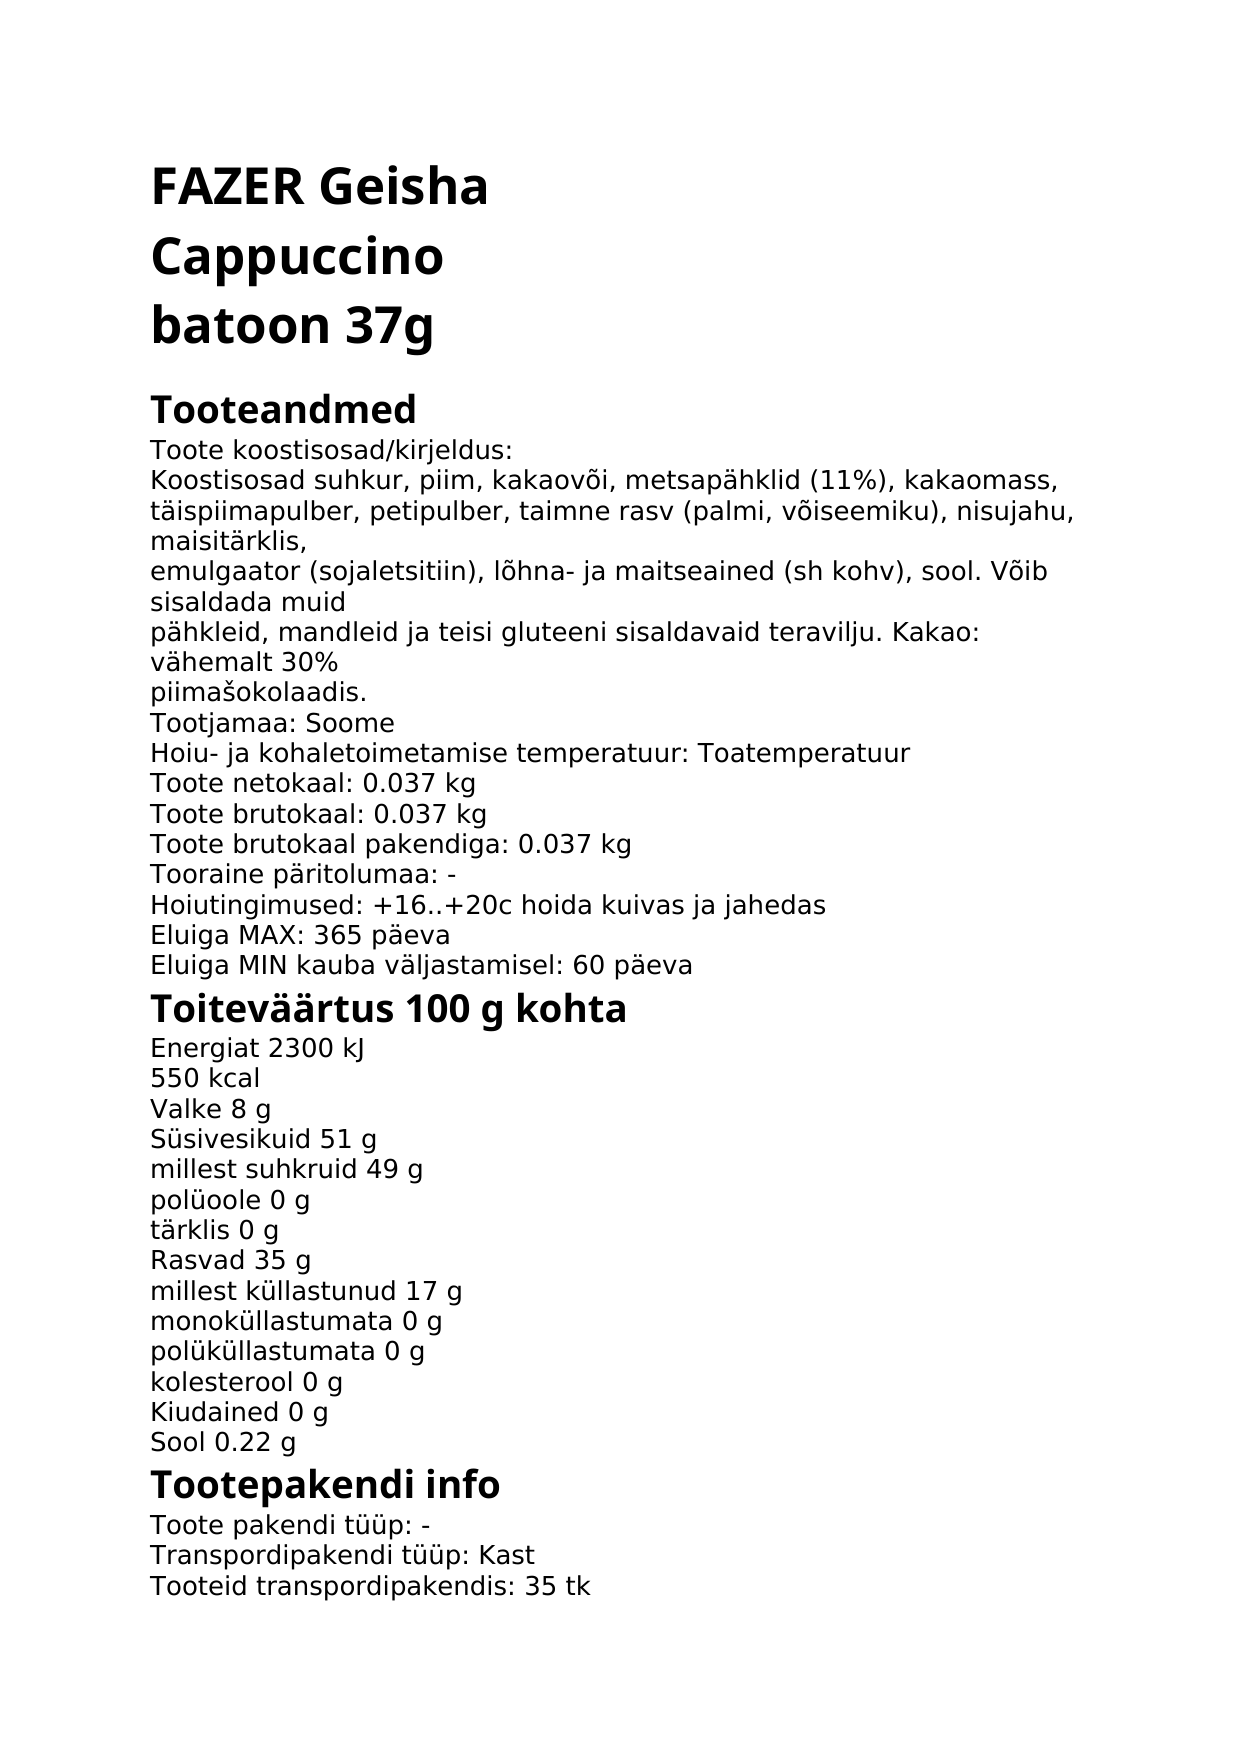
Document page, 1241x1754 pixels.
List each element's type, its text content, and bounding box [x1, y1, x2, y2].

text Toote koostisosad/kirjeldus: [150, 435, 1090, 466]
text 550 kcal [150, 1064, 1090, 1094]
text FAZER Geisha [150, 150, 1090, 219]
text Kiudained 0 g [150, 1397, 1090, 1427]
text Sool 0.22 g [150, 1427, 1090, 1458]
text Transpordipakendi tüüp: Kast [150, 1541, 1090, 1571]
text monoküllastumata 0 g [150, 1306, 1090, 1336]
text pähkleid, mandleid ja teisi gluteeni sisaldavaid teravilju. Kakao: vähemalt 30% [150, 617, 1090, 678]
text tärklis 0 g [150, 1215, 1090, 1246]
text Toiteväärtus 100 g kohta [150, 981, 1090, 1033]
text täispiimapulber, petipulber, taimne rasv (palmi, võiseemiku), nisujahu, maisitärklis, [150, 496, 1090, 556]
text Eluiga MAX: 365 päeva [150, 920, 1090, 951]
text Rasvad 35 g [150, 1246, 1090, 1276]
text Hoiutingimused: +16..+20c hoida kuivas ja jahedas [150, 890, 1090, 920]
text millest küllastunud 17 g [150, 1276, 1090, 1306]
text piimašokolaadis. [150, 678, 1090, 708]
text Hoiu- ja kohaletoimetamise temperatuur: Toatemperatuur [150, 738, 1090, 769]
text Valke 8 g [150, 1094, 1090, 1124]
text Tooraine päritolumaa: - [150, 859, 1090, 890]
text emulgaator (sojaletsitiin), lõhna- ja maitseained (sh kohv), sool. Võib sisaldada muid [150, 556, 1090, 617]
text Tooteid transpordipakendis: 35 tk [150, 1571, 1090, 1601]
text Toote brutokaal: 0.037 kg [150, 799, 1090, 829]
text Cappuccino [150, 219, 1090, 289]
text polüoole 0 g [150, 1185, 1090, 1215]
text Energiat 2300 kJ [150, 1033, 1090, 1064]
text polüküllastumata 0 g [150, 1336, 1090, 1367]
text batoon 37g [150, 289, 1090, 358]
text Tooteandmed [150, 383, 1090, 435]
text Tootepakendi info [150, 1458, 1090, 1510]
text kolesterool 0 g [150, 1367, 1090, 1397]
text Toote netokaal: 0.037 kg [150, 769, 1090, 799]
text Tootjamaa: Soome [150, 708, 1090, 738]
text Eluiga MIN kauba väljastamisel: 60 päeva [150, 951, 1090, 981]
text Toote brutokaal pakendiga: 0.037 kg [150, 829, 1090, 859]
text millest suhkruid 49 g [150, 1154, 1090, 1185]
text Koostisosad suhkur, piim, kakaovõi, metsapähklid (11%), kakaomass, [150, 466, 1090, 496]
text Toote pakendi tüüp: - [150, 1510, 1090, 1541]
text Süsivesikuid 51 g [150, 1124, 1090, 1154]
